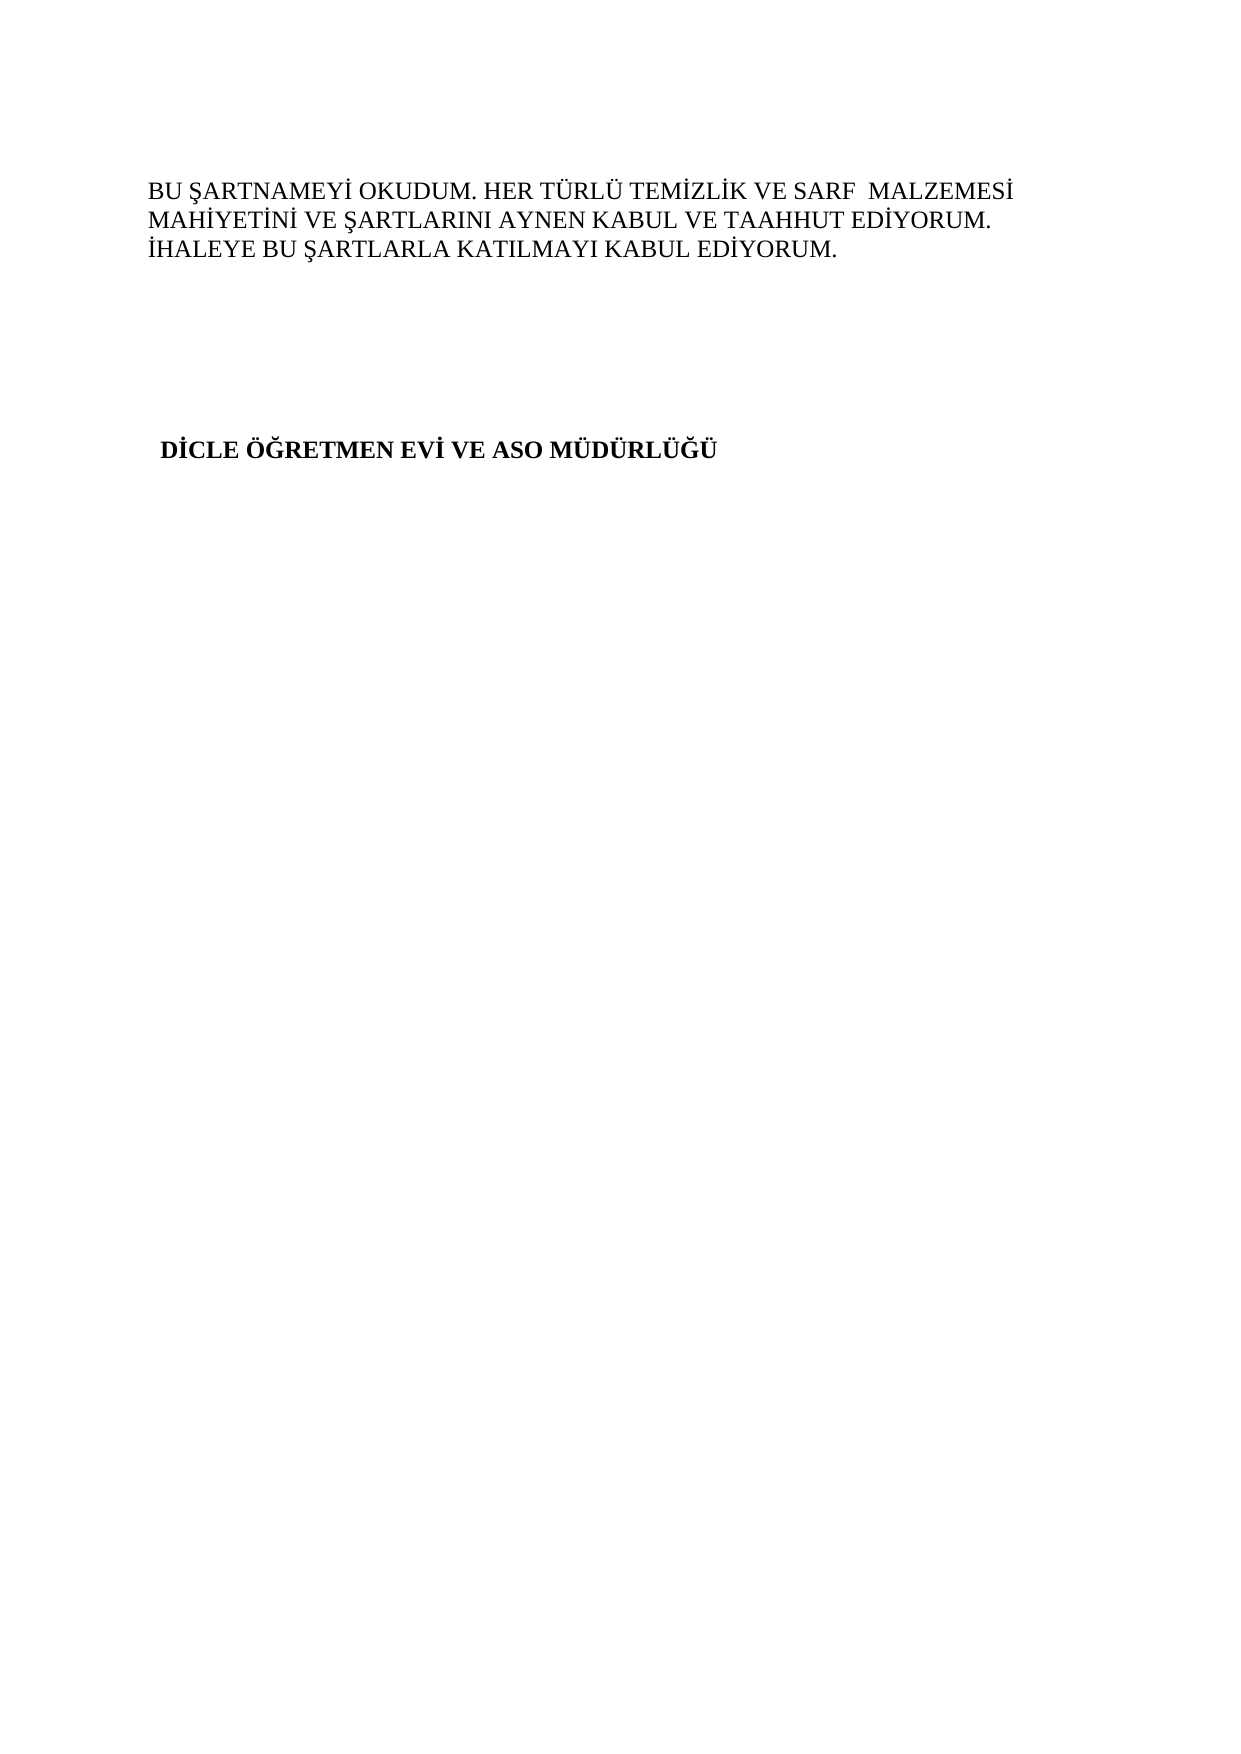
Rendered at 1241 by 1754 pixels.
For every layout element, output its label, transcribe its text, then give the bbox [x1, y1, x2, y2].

text DİCLE ÖĞRETMEN EVİ VE ASO MÜDÜRLÜĞÜ [148, 435, 1093, 464]
text BU ŞARTNAMEYİ OKUDUM. HER TÜRLÜ TEMİZLİK VE SARF MALZEMESİ MAHİYETİNİ VE ŞARTLARINI AYNEN KABUL VE TAAHHUT EDİYORUM. İHALEYE BU ŞARTLARLA KATILMAYI KABUL EDİYORUM. [148, 176, 1093, 263]
